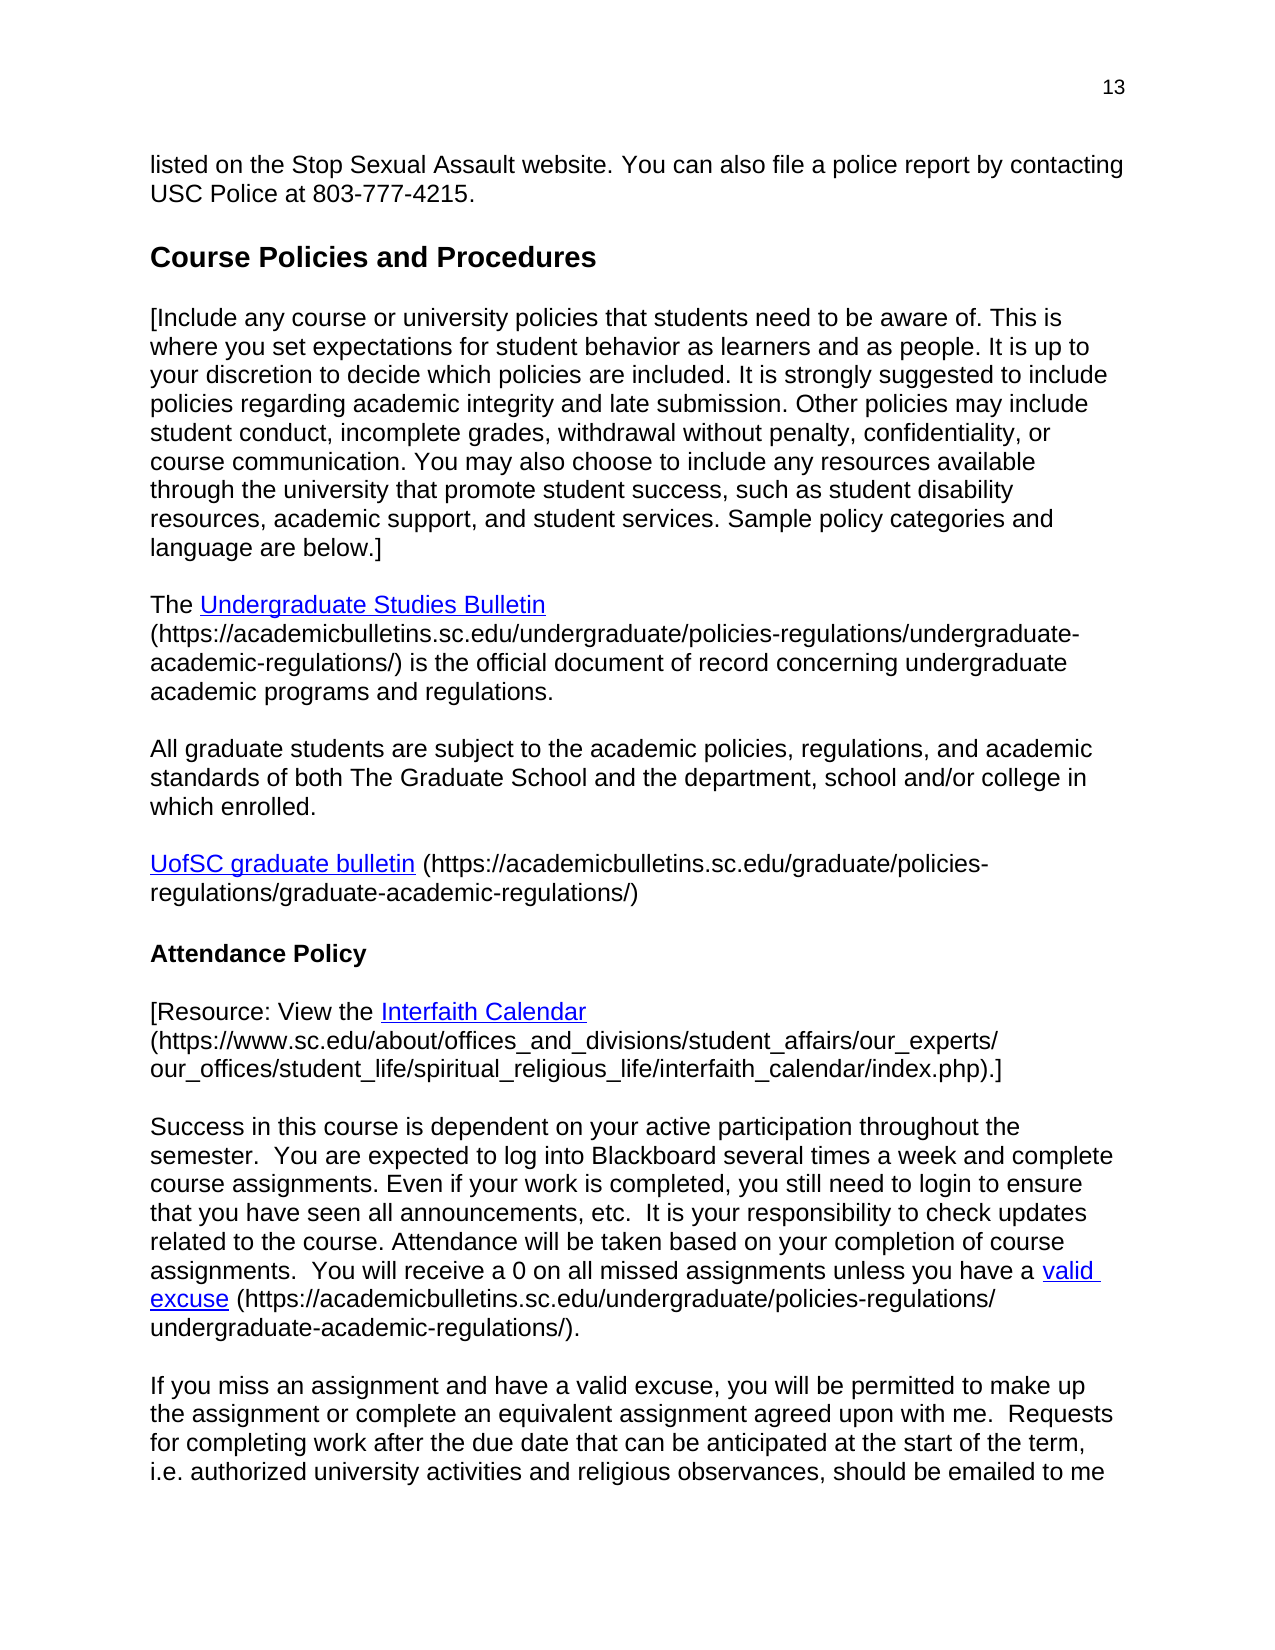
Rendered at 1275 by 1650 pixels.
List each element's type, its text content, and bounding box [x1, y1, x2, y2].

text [150, 150, 1125, 207]
text [Resource: View the Interfaith Calendar (https://www.sc.edu/about/offices_and_divisions/student_affairs/our_experts/our_offices/student_life/spiritual_religious_life/interfaith_calendar/index.php).] [150, 997, 1125, 1083]
subtitle Course Policies and Procedures [150, 240, 1125, 274]
text UofSC graduate bulletin (https://academicbulletins.sc.edu/graduate/policies-regulations/graduate-academic-regulations/) [150, 849, 1125, 906]
text [Include any course or university policies that students need to be aware of. This is where you set expectations for student behavior as learners and as people. It is up to your discretion to decide which policies are included. It is strongly suggested to include policies regarding academic integrity and late submission. Other policies may include student conduct, incomplete grades, withdrawal without penalty, confidentiality, or course communication. You may also choose to include any resources available through the university that promote student success, such as student disability resources, academic support, and student services. Sample policy categories and language are below.] [150, 303, 1125, 561]
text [150, 1371, 1125, 1486]
text Success in this course is dependent on your active participation throughout the semester. You are expected to log into Blackboard several times a week and complete course assignments. Even if your work is completed, you still need to login to ensure that you have seen all announcements, etc. It is your responsibility to check updates related to the course. Attendance will be taken based on your completion of course assignments. You will receive a 0 on all missed assignments unless you have a valid excuse (https://academicbulletins.sc.edu/undergraduate/policies-regulations/undergraduate-academic-regulations/). [150, 1112, 1125, 1342]
text All graduate students are subject to the academic policies, regulations, and academic standards of both The Graduate School and the department, school and/or college in which enrolled. [150, 734, 1125, 820]
text The Undergraduate Studies Bulletin (https://academicbulletins.sc.edu/undergraduate/policies-regulations/undergraduate-academic-regulations/) is the official document of record concerning undergraduate academic programs and regulations. [150, 590, 1125, 705]
subtitle Attendance Policy [150, 939, 1125, 968]
